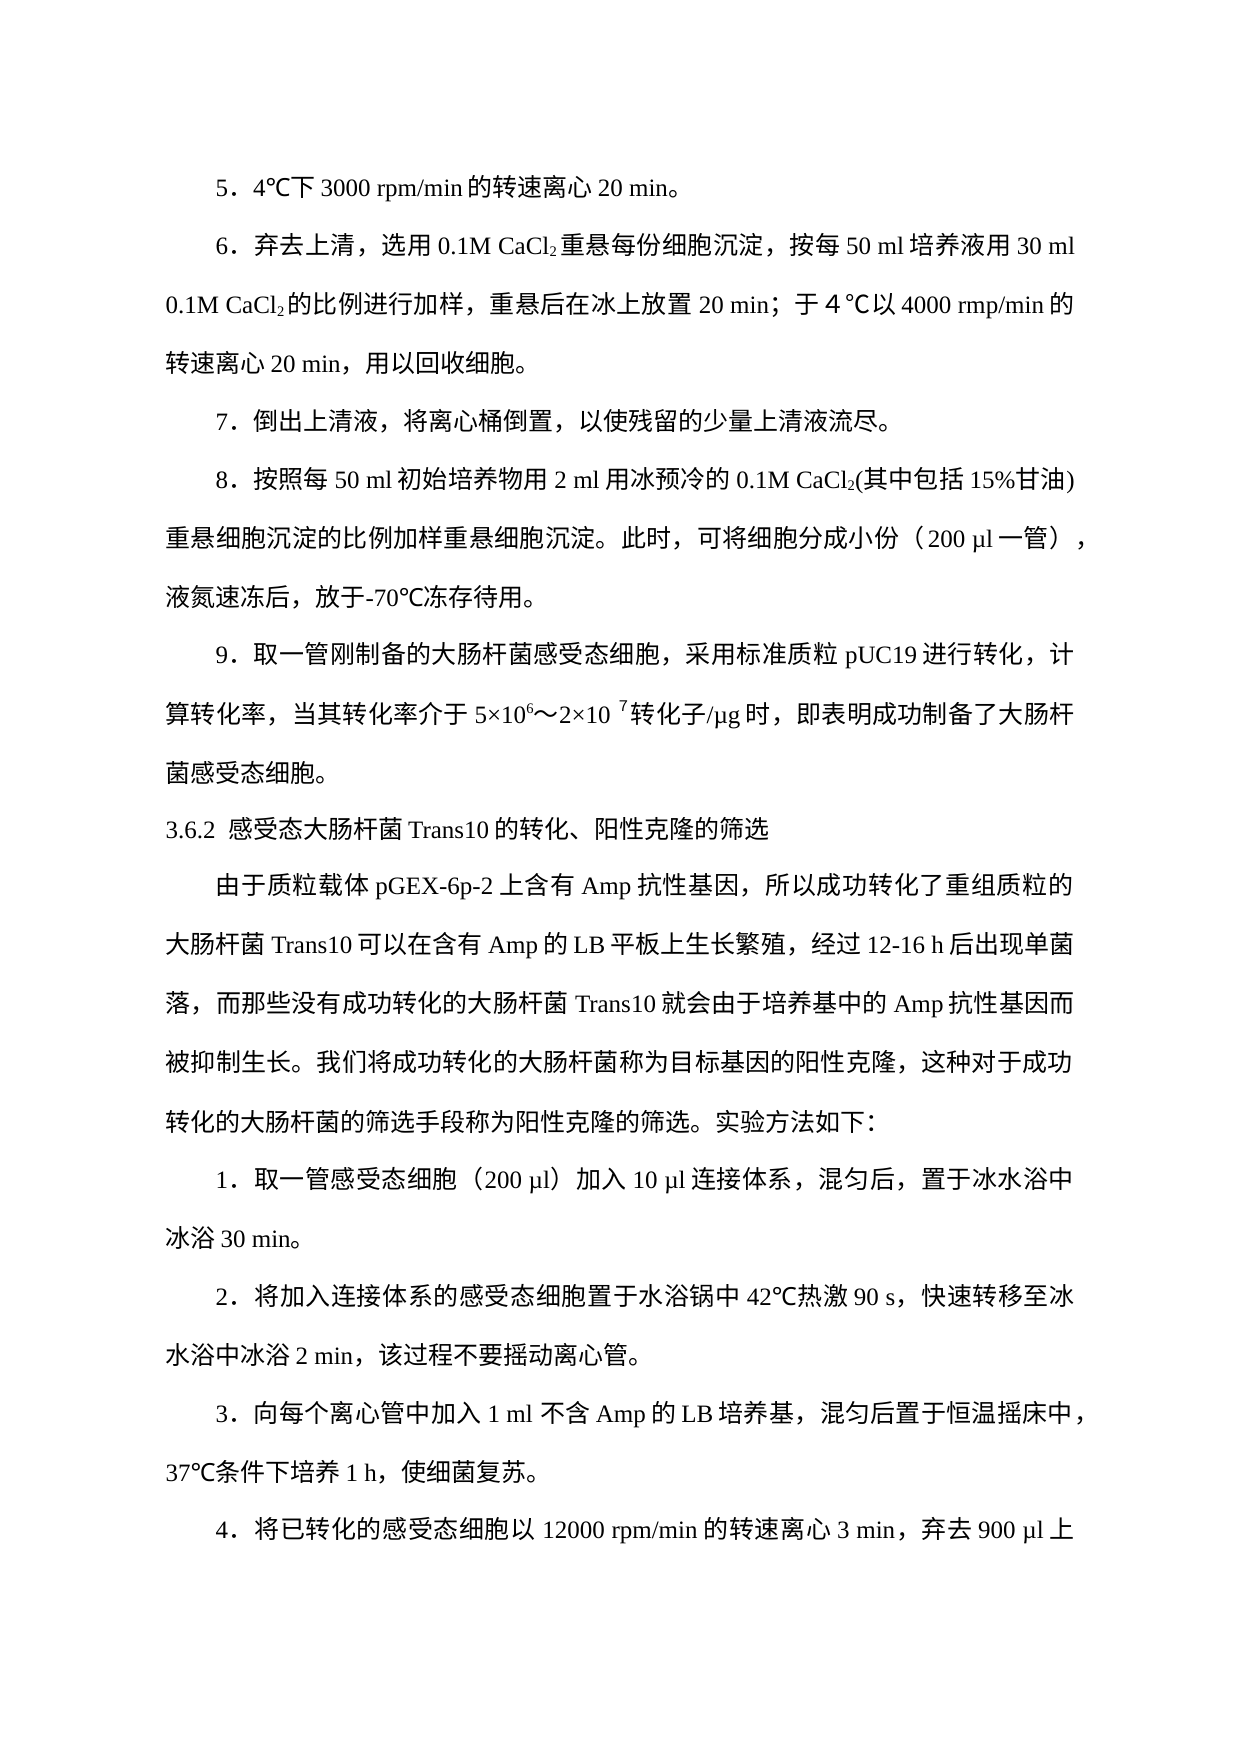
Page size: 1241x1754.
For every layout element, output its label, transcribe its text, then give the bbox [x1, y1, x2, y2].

text 3.6.2 感受态大肠杆菌Trans10的转化、阳性克隆的筛选 [165, 809, 1075, 846]
text 6．弃去上清，选用0.1M CaCl2重悬每份细胞沉淀，按每50 ml培养液用30 ml 0.1M CaCl2的比例进行加样，重悬后在冰上放置20 min；于４℃以4000 rmp/min的转速离心20 min，用以回收细胞。 [165, 224, 1075, 382]
text 1．取一管感受态细胞（200 µl）加入10 µl连接体系，混匀后，置于冰水浴中冰浴30 min。 [165, 1158, 1075, 1257]
text 2．将加入连接体系的感受态细胞置于水浴锅中42℃热激90 s，快速转移至冰水浴中冰浴2 min，该过程不要摇动离心管。 [165, 1275, 1075, 1373]
text 5．4℃下3000 rpm/min的转速离心20 min。 [165, 166, 1075, 206]
text 由于质粒载体pGEX-6p-2上含有Amp抗性基因，所以成功转化了重组质粒的大肠杆菌Trans10可以在含有Amp的LB平板上生长繁殖，经过12-16 h后出现单菌落，而那些没有成功转化的大肠杆菌Trans10就会由于培养基中的Amp抗性基因而被抑制生长。我们将成功转化的大肠杆菌称为目标基因的阳性克隆，这种对于成功转化的大肠杆菌的筛选手段称为阳性克隆的筛选。实验方法如下： [165, 864, 1075, 1140]
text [165, 1508, 1075, 1548]
text 7．倒出上清液，将离心桶倒置，以使残留的少量上清液流尽。 [165, 400, 1075, 439]
text 3．向每个离心管中加入1 ml 不含Amp的LB培养基，混匀后置于恒温摇床中，37℃条件下培养1 h，使细菌复苏。 [165, 1392, 1075, 1490]
text 8．按照每50 ml初始培养物用2 ml用冰预冷的0.1M CaCl2(其中包括15%甘油)重悬细胞沉淀的比例加样重悬细胞沉淀。此时，可将细胞分成小份（200 µl一管），液氮速冻后，放于-70℃冻存待用。 [165, 457, 1075, 615]
text 9．取一管刚制备的大肠杆菌感受态细胞，采用标准质粒pUC19进行转化，计算转化率，当其转化率介于5×106～2×10７转化子/µg时，即表明成功制备了大肠杆菌感受态细胞。 [165, 633, 1075, 791]
